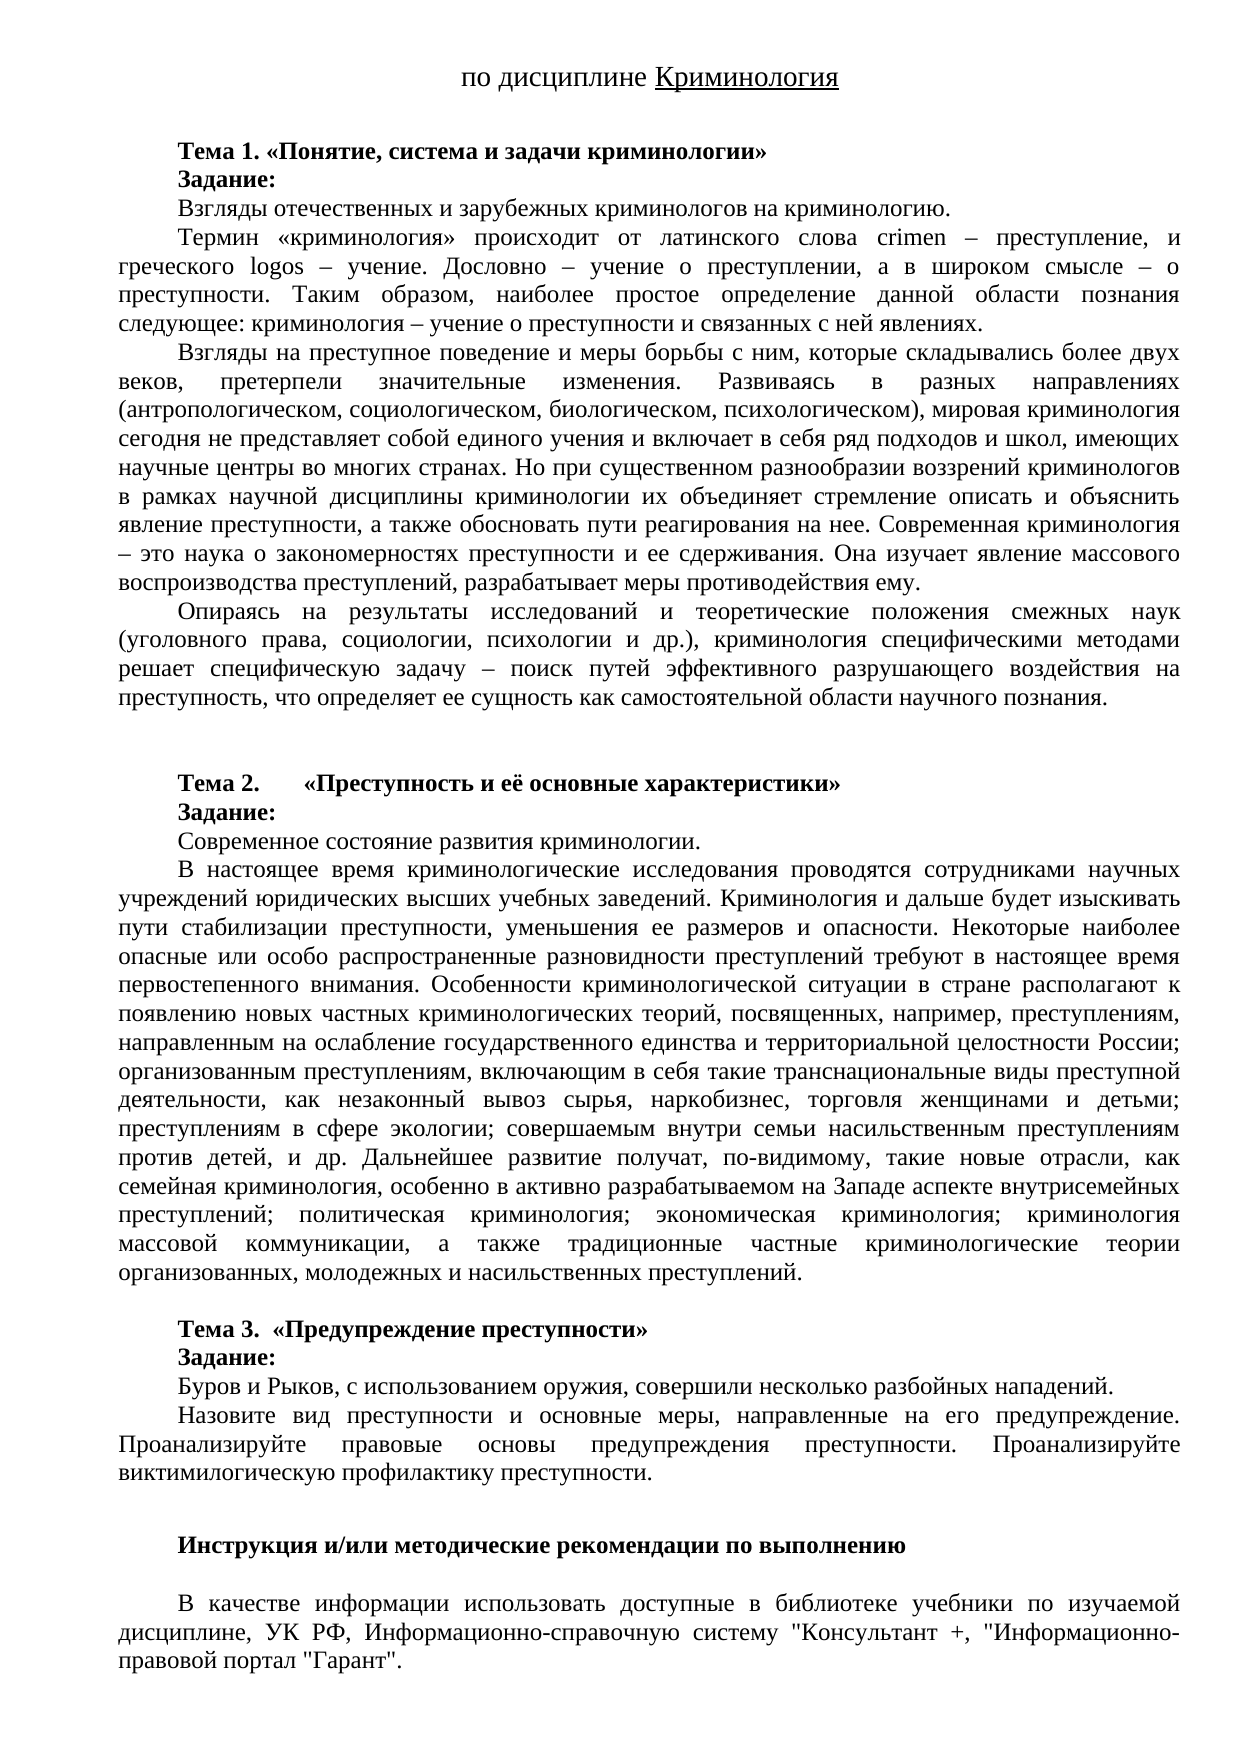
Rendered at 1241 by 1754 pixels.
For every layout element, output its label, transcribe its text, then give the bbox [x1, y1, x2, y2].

text Буров и Рыков, с использованием оружия, совершили несколько разбойных нападений. [118, 1371, 1181, 1400]
text В качестве информации использовать доступные в библиотеке учебники по изучаемой дисциплине, УК РФ, Информационно-справочную систему "Консультант +, "Информационно-правовой портал "Гарант". [118, 1588, 1181, 1674]
text Тема 3. «Предупреждение преступности» [118, 1314, 1181, 1342]
text Термин «криминология» происходит от латинского слова crimen – преступление, и греческого logos – учение. Дословно – учение о преступлении, а в широком смысле – о преступности. Таким образом, наиболее простое определение данной области познания следующее: криминология – учение о преступности и связанных с ней явлениях. [118, 222, 1181, 337]
text Тема 2. «Преступность и её основные характеристики» [118, 768, 1181, 797]
text Современное состояние развития криминологии. [118, 826, 1181, 854]
text Опираясь на результаты исследований и теоретические положения смежных наук (уголовного права, социологии, психологии и др.), криминология специфическими методами решает специфическую задачу – поиск путей эффективного разрушающего воздействия на преступность, что определяет ее сущность как самостоятельной области научного познания. [118, 596, 1181, 711]
text Тема 1. «Понятие, система и задачи криминологии» [118, 136, 1181, 164]
text Назовите вид преступности и основные меры, направленные на его предупреждение. Проанализируйте правовые основы предупреждения преступности. Проанализируйте виктимилогическую профилактику преступности. [118, 1400, 1181, 1486]
text Задание: [118, 797, 1181, 826]
text по дисциплине Криминология [118, 59, 1181, 93]
text В настоящее время криминологические исследования проводятся сотрудниками научных учреждений юридических высших учебных заведений. Криминология и дальше будет изыскивать пути стабилизации преступности, уменьшения ее размеров и опасности. Некоторые наиболее опасные или особо распространенные разновидности преступлений требуют в настоящее время первостепенного внимания. Особенности криминологической ситуации в стране располагают к появлению новых частных криминологических теорий, посвященных, например, преступлениям, направленным на ослабление государственного единства и территориальной целостности России; организованным преступлениям, включающим в себя такие транснациональные виды преступной деятельности, как незаконный вывоз сырья, наркобизнес, торговля женщинами и детьми; преступлениям в сфере экологии; совершаемым внутри семьи насильственным преступлениям против детей, и др. Дальнейшее развитие получат, по-видимому, такие новые отрасли, как семейная криминология, особенно в активно разрабатываемом на Западе аспекте внутрисемейных преступлений; политическая криминология; экономическая криминология; криминология массовой коммуникации, а также традиционные частные криминологические теории организованных, молодежных и насильственных преступлений. [118, 854, 1181, 1286]
text Взгляды отечественных и зарубежных криминологов на криминологию. [118, 193, 1181, 222]
text Задание: [118, 164, 1181, 193]
text Инструкция и/или методические рекомендации по выполнению [118, 1530, 1181, 1559]
text Задание: [118, 1342, 1181, 1371]
text Взгляды на преступное поведение и меры борьбы с ним, которые складывались более двух веков, претерпели значительные изменения. Развиваясь в разных направлениях (антропологическом, социологическом, биологическом, психологическом), мировая криминология сегодня не представляет собой единого учения и включает в себя ряд подходов и школ, имеющих научные центры во многих странах. Но при существенном разнообразии воззрений криминологов в рамках научной дисциплины криминологии их объединяет стремление описать и объяснить явление преступности, а также обосновать пути реагирования на нее. Современная криминология – это наука о закономерностях преступности и ее сдерживания. Она изучает явление массового воспроизводства преступлений, разрабатывает меры противодействия ему. [118, 337, 1181, 596]
